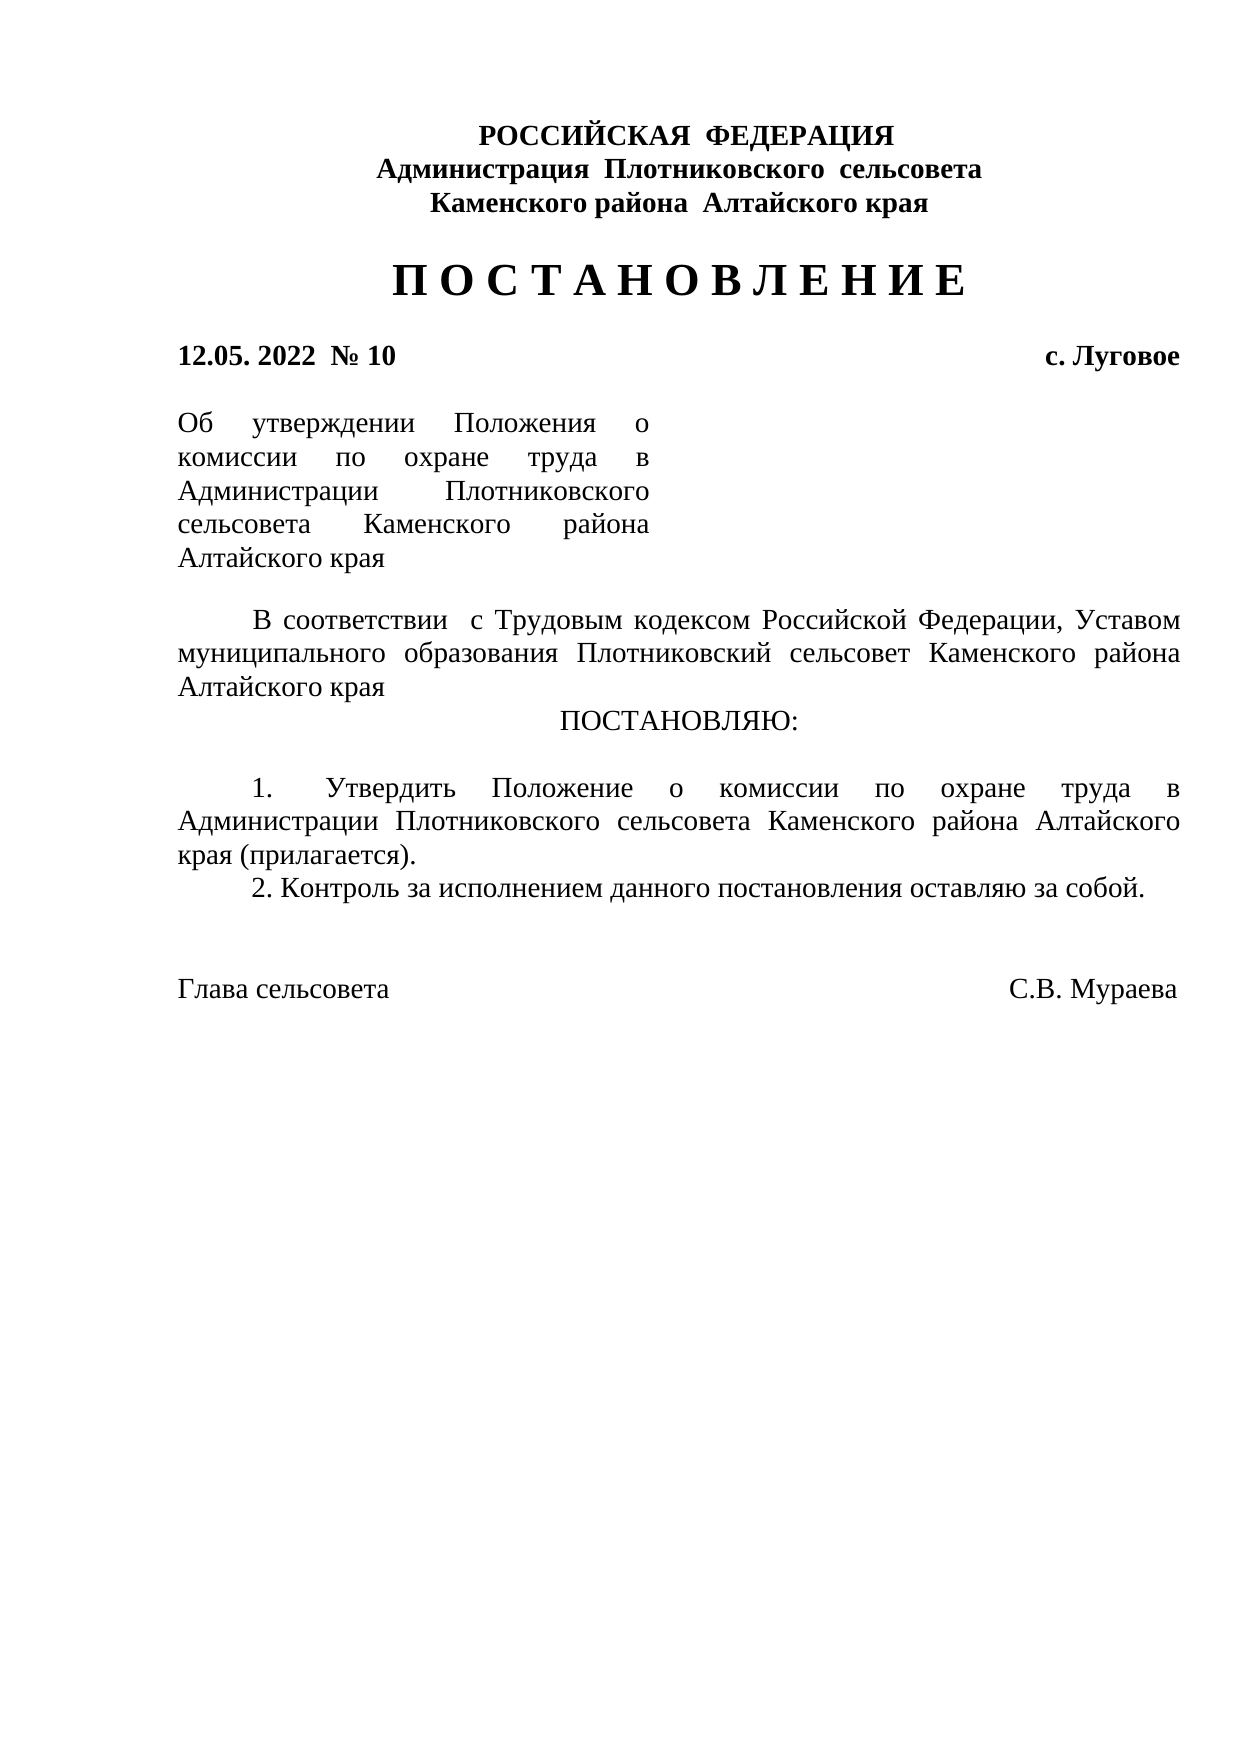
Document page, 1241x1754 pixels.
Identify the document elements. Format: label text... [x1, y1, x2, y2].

text РОССИЙСКАЯ ФЕДЕРАЦИЯ [177, 118, 1181, 152]
text 2. Контроль за исполнением данного постановления оставляю за собой. [251, 870, 1181, 904]
text Глава сельсовета С.В. Мураева [177, 971, 1181, 1004]
list Утвердить Положение о комиссии по охране труда в Администрации Плотниковского сельсовета Каменского района Алтайского края (прилагается). [177, 770, 1181, 870]
text 12.05. 2022 № 10 с. Луговое [177, 338, 1181, 372]
text Каменского района Алтайского края [177, 185, 1181, 219]
text Об утверждении Положения о комиссии по охране труда в Администрации Плотниковского сельсовета Каменского района Алтайского края [177, 406, 650, 573]
text П О С Т А Н О В Л Е Н И Е [177, 252, 1181, 305]
text В соответствии с Трудовым кодексом Российской Федерации, Уставом муниципального образования Плотниковский сельсовет Каменского района Алтайского края [177, 602, 1181, 703]
text Администрация Плотниковского сельсовета [177, 152, 1181, 185]
text ПОСТАНОВЛЯЮ: [177, 703, 1181, 736]
